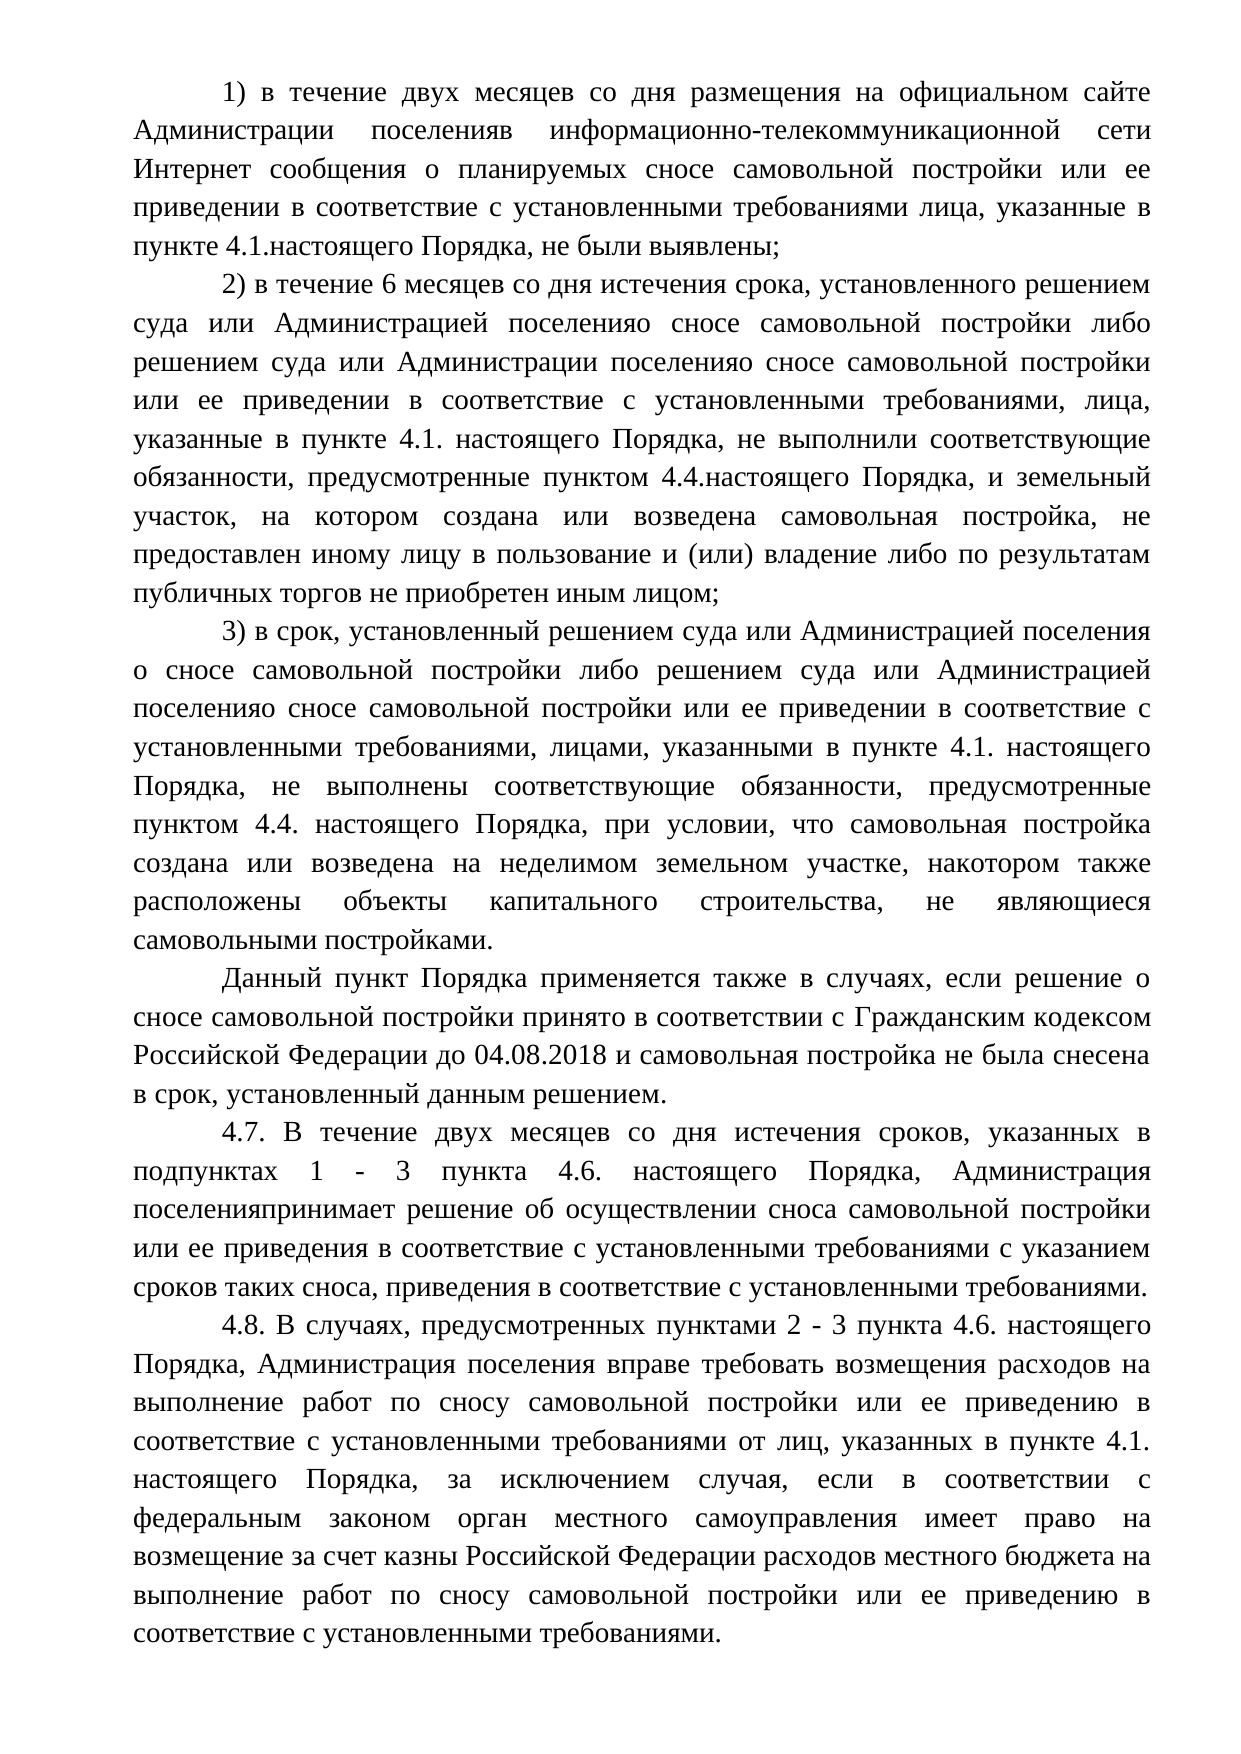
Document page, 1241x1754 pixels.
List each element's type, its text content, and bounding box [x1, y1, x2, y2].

text 2) в течение 6 месяцев со дня истечения срока, установленного решением суда или Администрацией поселенияо сносе самовольной постройки либо решением суда или Администрации поселенияо сносе самовольной постройки или ее приведении в соответствие с установленными требованиями, лица, указанные в пункте 4.1. настоящего Порядка, не выполнили соответствующие обязанности, предусмотренные пунктом 4.4.настоящего Порядка, и земельный участок, на котором создана или возведена самовольная постройка, не предоставлен иному лицу в пользование и (или) владение либо по результатам публичных торгов не приобретен иным лицом; [133, 267, 1152, 608]
text 1) в течение двух месяцев со дня размещения на официальном сайте Администрации поселенияв информационно-телекоммуникационной сети Интернет сообщения о планируемых сносе самовольной постройки или ее приведении в соответствие с установленными требованиями лица, указанные в пункте 4.1.настоящего Порядка, не были выявлены; [133, 74, 1152, 262]
text Данный пункт Порядка применяется также в случаях, если решение о сносе самовольной постройки принято в соответствии с Гражданским кодексом Российской Федерации до 04.08.2018 и самовольная постройка не была снесена в срок, установленный данным решением. [133, 960, 1152, 1109]
text 4.8. В случаях, предусмотренных пунктами 2 - 3 пункта 4.6. настоящего Порядка, Администрация поселения вправе требовать возмещения расходов на выполнение работ по сносу самовольной постройки или ее приведению в соответствие с установленными требованиями от лиц, указанных в пункте 4.1. настоящего Порядка, за исключением случая, если в соответствии с федеральным законом орган местного самоуправления имеет право на возмещение за счет казны Российской Федерации расходов местного бюджета на выполнение работ по сносу самовольной постройки или ее приведению в соответствие с установленными требованиями. [133, 1307, 1152, 1649]
text 3) в срок, установленный решением суда или Администрацией поселения о сносе самовольной постройки либо решением суда или Администрацией поселенияо сносе самовольной постройки или ее приведении в соответствие с установленными требованиями, лицами, указанными в пункте 4.1. настоящего Порядка, не выполнены соответствующие обязанности, предусмотренные пунктом 4.4. настоящего Порядка, при условии, что самовольная постройка создана или возведена на неделимом земельном участке, накотором также расположены объекты капитального строительства, не являющиеся самовольными постройками. [133, 613, 1152, 955]
text 4.7. В течение двух месяцев со дня истечения сроков, указанных в подпунктах 1 - 3 пункта 4.6. настоящего Порядка, Администрация поселенияпринимает решение об осуществлении сноса самовольной постройки или ее приведения в соответствие с установленными требованиями с указанием сроков таких сноса, приведения в соответствие с установленными требованиями. [133, 1114, 1152, 1302]
